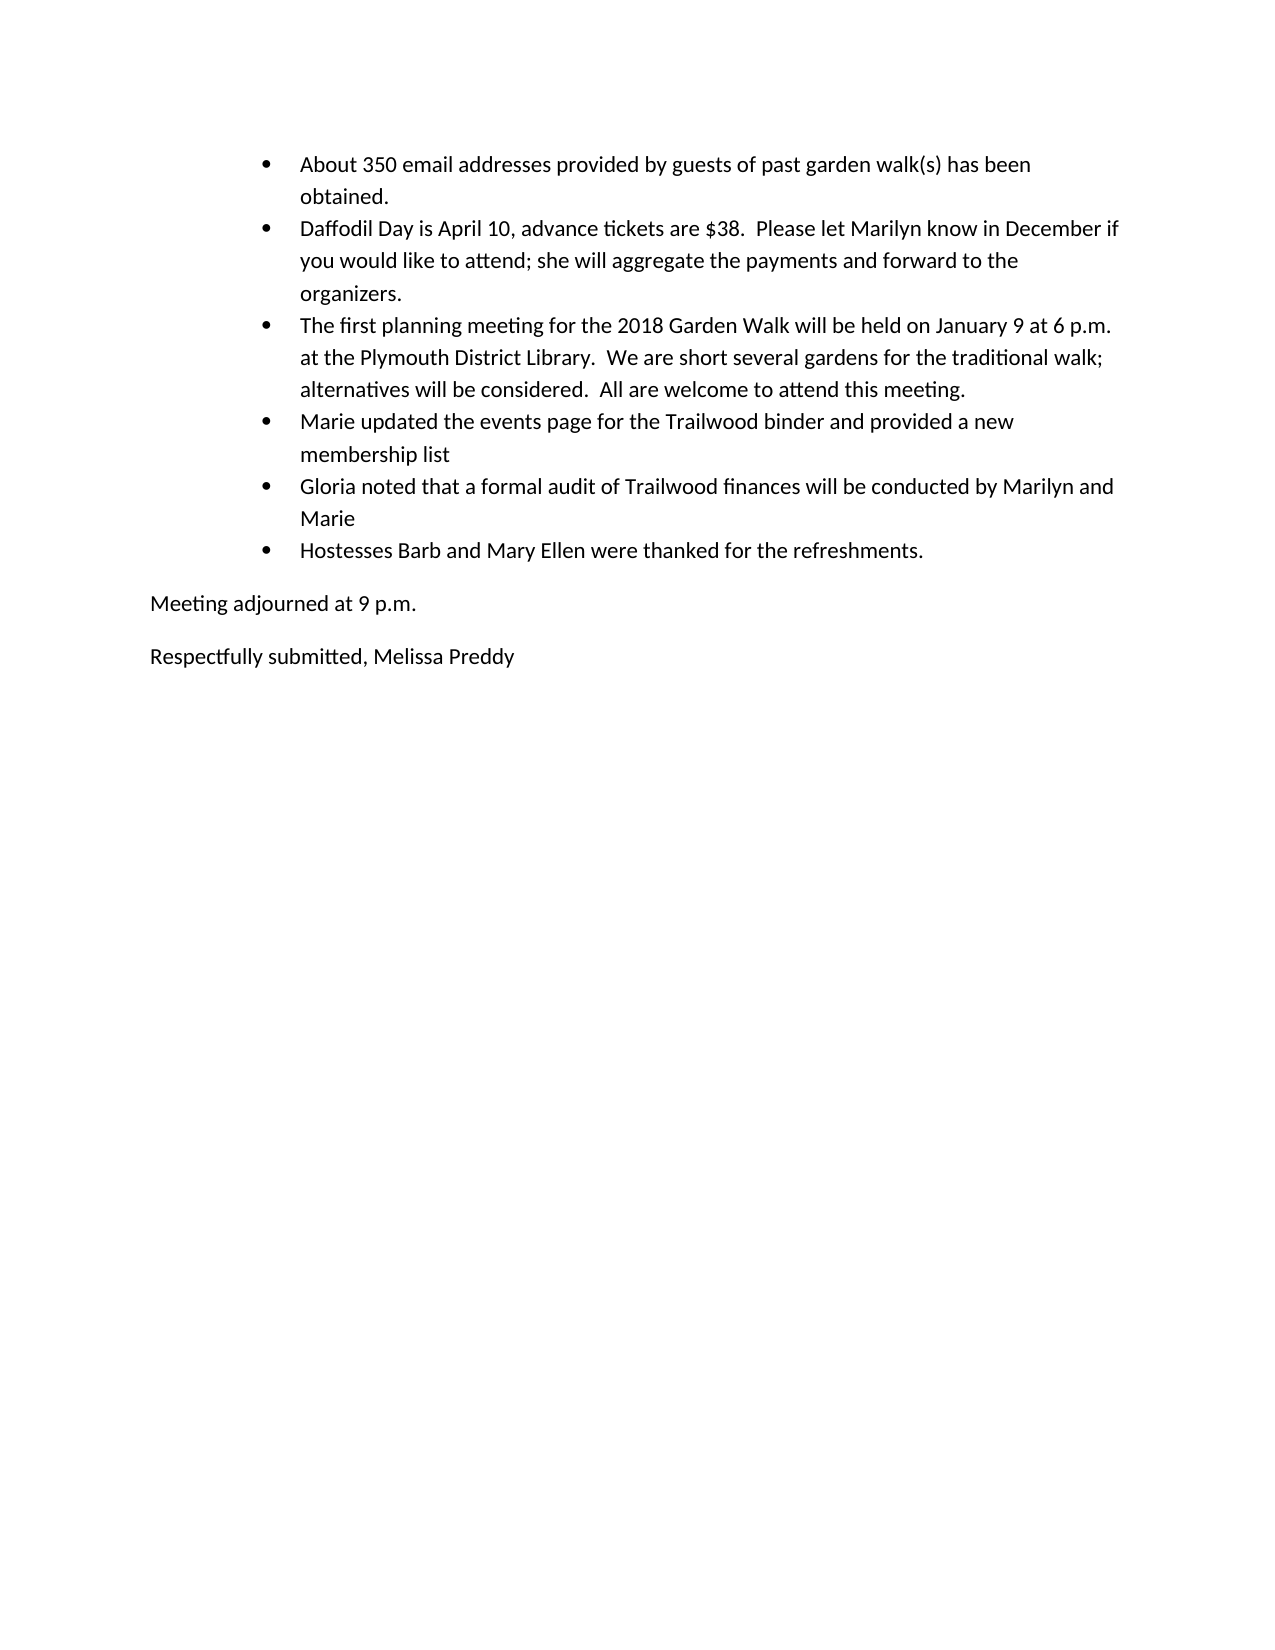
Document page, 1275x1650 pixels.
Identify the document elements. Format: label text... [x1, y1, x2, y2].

list Marie updated the events page for the Trailwood binder and provided a new membership list [262, 407, 1125, 468]
list Daffodil Day is April 10, advance tickets are $38. Please let Marilyn know in December if you would like to attend; she will aggregate the payments and forward to the organizers. [262, 214, 1125, 307]
list About 350 email addresses provided by guests of past garden walk(s) has been obtained. [262, 150, 1125, 210]
text Respectfully submitted, Melissa Preddy [150, 642, 1125, 670]
list Gloria noted that a formal audit of Trailwood finances will be conducted by Marilyn and Marie [262, 472, 1125, 532]
list The first planning meeting for the 2018 Garden Walk will be held on January 9 at 6 p.m. at the Plymouth District Library. We are short several gardens for the traditional walk; alternatives will be considered. All are welcome to attend this meeting. [262, 311, 1125, 403]
text Meeting adjourned at 9 p.m. [150, 589, 1125, 617]
list Hostesses Barb and Mary Ellen were thanked for the refreshments. [262, 536, 1125, 564]
